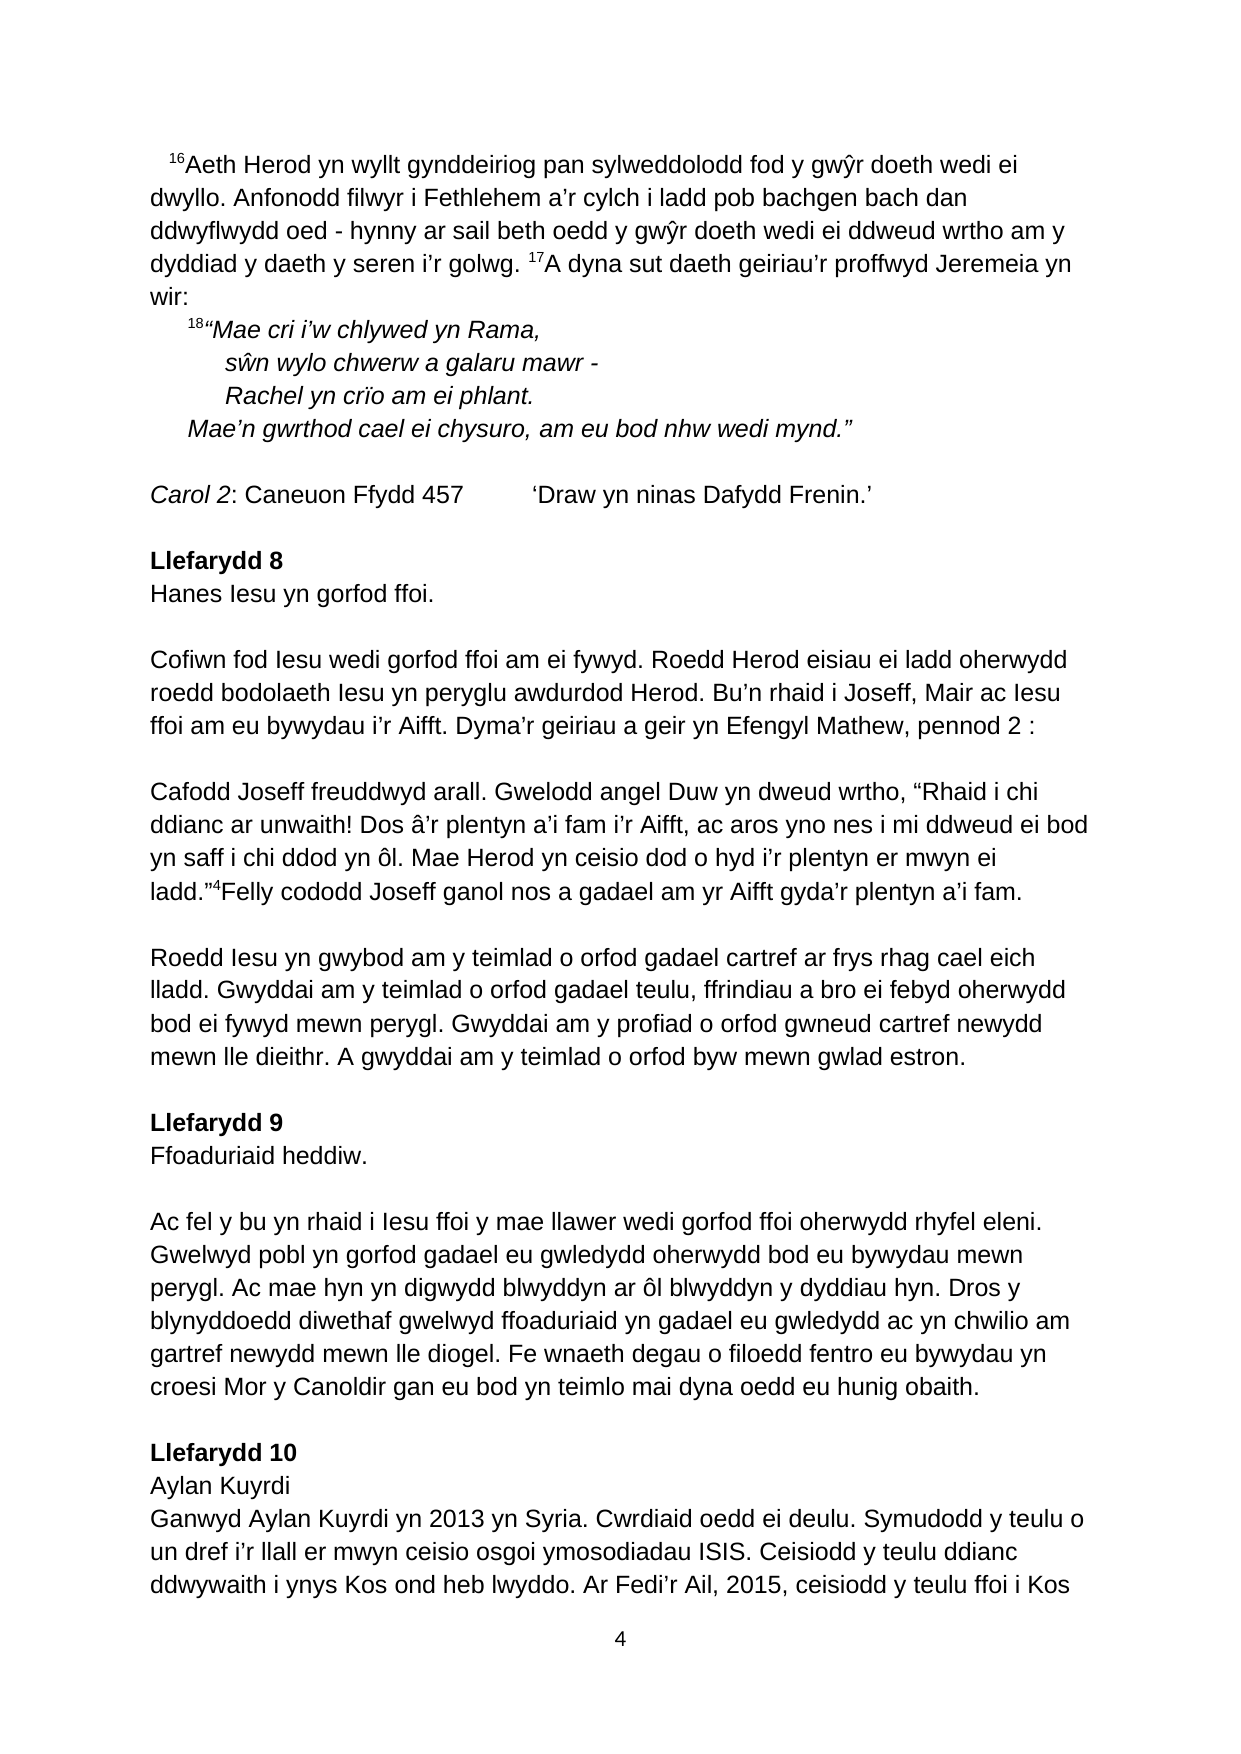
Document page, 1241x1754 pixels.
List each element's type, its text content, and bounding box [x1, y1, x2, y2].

text Llefarydd 10 [150, 1438, 1090, 1467]
text Llefarydd 9 [150, 1108, 1090, 1136]
text Hanes Iesu yn gorfod ffoi. [150, 579, 1090, 608]
text Carol 2: Caneuon Ffydd 457 ‘Draw yn ninas Dafydd Frenin.’ [150, 480, 1090, 509]
text Mae’n gwrthod cael ei chysuro, am eu bod nhw wedi mynd.” [187, 414, 1090, 443]
text Cafodd Joseff freuddwyd arall. Gwelodd angel Duw yn dweud wrtho, “Rhaid i chi ddianc ar unwaith! Dos â’r plentyn a’i fam i’r Aifft, ac aros yno nes i mi ddweud ei bod yn saff i chi ddod yn ôl. Mae Herod yn ceisio dod o hyd i’r plentyn er mwyn ei ladd.”4Felly cododd Joseff ganol nos a gadael am yr Aifft gyda’r plentyn a’i fam. [150, 777, 1090, 905]
text Ffoaduriaid heddiw. [150, 1141, 1090, 1169]
text 16Aeth Herod yn wyllt gynddeiriog pan sylweddolodd fod y gwŷr doeth wedi ei dwyllo. Anfonodd filwyr i Fethlehem a’r cylch i ladd pob bachgen bach dan ddwyflwydd oed - hynny ar sail beth oedd y gwŷr doeth wedi ei ddweud wrtho am y dyddiad y daeth y seren i’r golwg. 17A dyna sut daeth geiriau’r proffwyd Jeremeia yn wir: [150, 150, 1090, 311]
text Llefarydd 8 [150, 546, 1090, 575]
text Aylan Kuyrdi [150, 1471, 1090, 1499]
text Ac fel y bu yn rhaid i Iesu ffoi y mae llawer wedi gorfod ffoi oherwydd rhyfel eleni. Gwelwyd pobl yn gorfod gadael eu gwledydd oherwydd bod eu bywydau mewn perygl. Ac mae hyn yn digwydd blwyddyn ar ôl blwyddyn y dyddiau hyn. Dros y blynyddoedd diwethaf gwelwyd ffoaduriaid yn gadael eu gwledydd ac yn chwilio am gartref newydd mewn lle diogel. Fe wnaeth degau o filoedd fentro eu bywydau yn croesi Mor y Canoldir gan eu bod yn teimlo mai dyna oedd eu hunig obaith. [150, 1207, 1090, 1401]
text Rachel yn crïo am ei phlant. [225, 381, 1090, 410]
text sŵn wylo chwerw a galaru mawr - [225, 348, 1090, 377]
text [150, 1504, 1090, 1599]
text Roedd Iesu yn gwybod am y teimlad o orfod gadael cartref ar frys rhag cael eich lladd. Gwyddai am y teimlad o orfod gadael teulu, ffrindiau a bro ei febyd oherwydd bod ei fywyd mewn perygl. Gwyddai am y profiad o orfod gwneud cartref newydd mewn lle dieithr. A gwyddai am y teimlad o orfod byw mewn gwlad estron. [150, 942, 1090, 1070]
text 18“Mae cri i’w chlywed yn Rama, [187, 315, 1090, 344]
text Cofiwn fod Iesu wedi gorfod ffoi am ei fywyd. Roedd Herod eisiau ei ladd oherwydd roedd bodolaeth Iesu yn peryglu awdurdod Herod. Bu’n rhaid i Joseff, Mair ac Iesu ffoi am eu bywydau i’r Aifft. Dyma’r geiriau a geir yn Efengyl Mathew, pennod 2 : [150, 645, 1090, 740]
